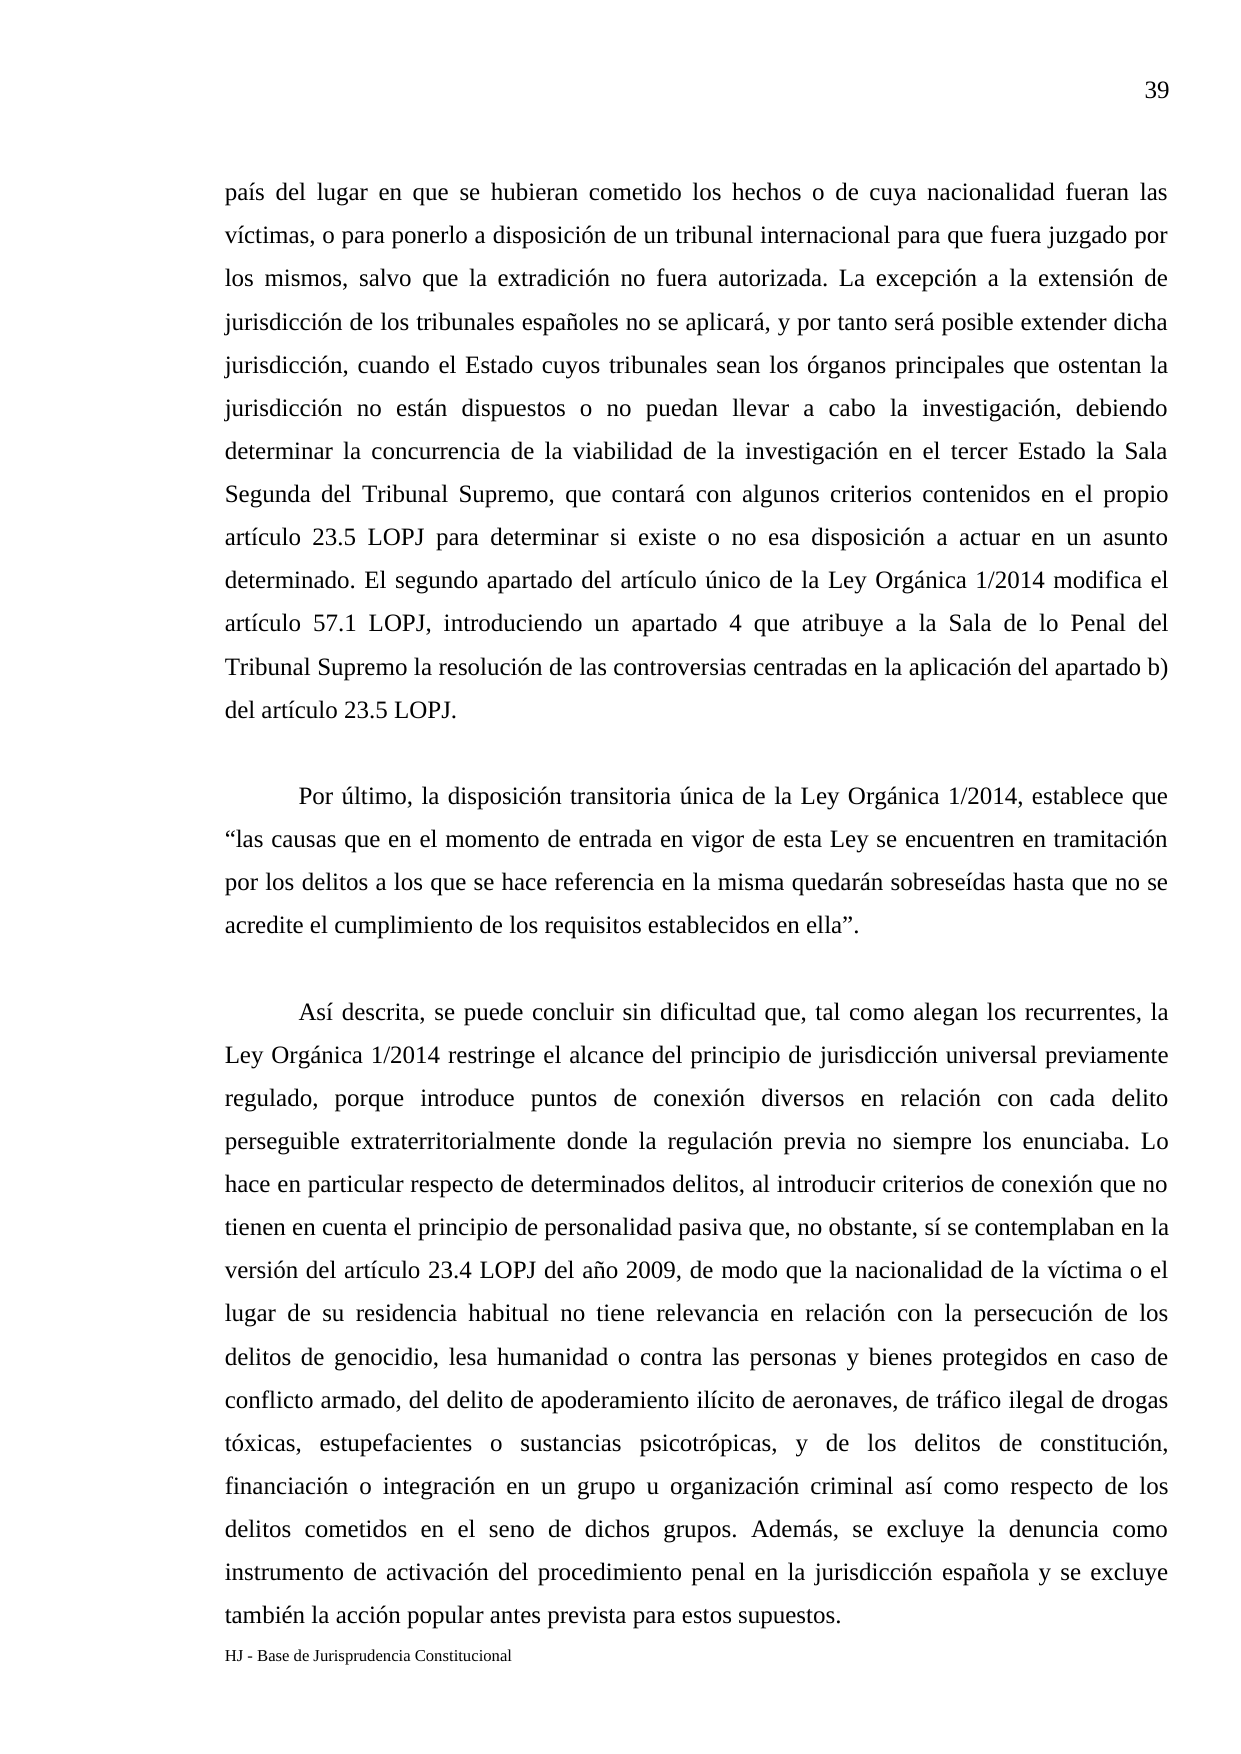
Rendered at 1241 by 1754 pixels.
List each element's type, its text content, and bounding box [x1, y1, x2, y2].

text Por último, la disposición transitoria única de la Ley Orgánica 1/2014, establece que “las causas que en el momento de entrada en vigor de esta Ley se encuentren en tramitación por los delitos a los que se hace referencia en la misma quedarán sobreseídas hasta que no se acredite el cumplimiento de los requisitos establecidos en ella”. [224, 781, 1169, 939]
text Así descrita, se puede concluir sin dificultad que, tal como alegan los recurrentes, la Ley Orgánica 1/2014 restringe el alcance del principio de jurisdicción universal previamente regulado, porque introduce puntos de conexión diversos en relación con cada delito perseguible extraterritorialmente donde la regulación previa no siempre los enunciaba. Lo hace en particular respecto de determinados delitos, al introducir criterios de conexión que no tienen en cuenta el principio de personalidad pasiva que, no obstante, sí se contemplaban en la versión del artículo 23.4 LOPJ del año 2009, de modo que la nacionalidad de la víctima o el lugar de su residencia habitual no tiene relevancia en relación con la persecución de los delitos de genocidio, lesa humanidad o contra las personas y bienes protegidos en caso de conflicto armado, del delito de apoderamiento ilícito de aeronaves, de tráfico ilegal de drogas tóxicas, estupefacientes o sustancias psicotrópicas, y de los delitos de constitución, financiación o integración en un grupo u organización criminal así como respecto de los delitos cometidos en el seno de dichos grupos. Además, se excluye la denuncia como instrumento de activación del procedimiento penal en la jurisdicción española y se excluye también la acción popular antes prevista para estos supuestos. [224, 997, 1169, 1629]
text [224, 177, 1169, 723]
